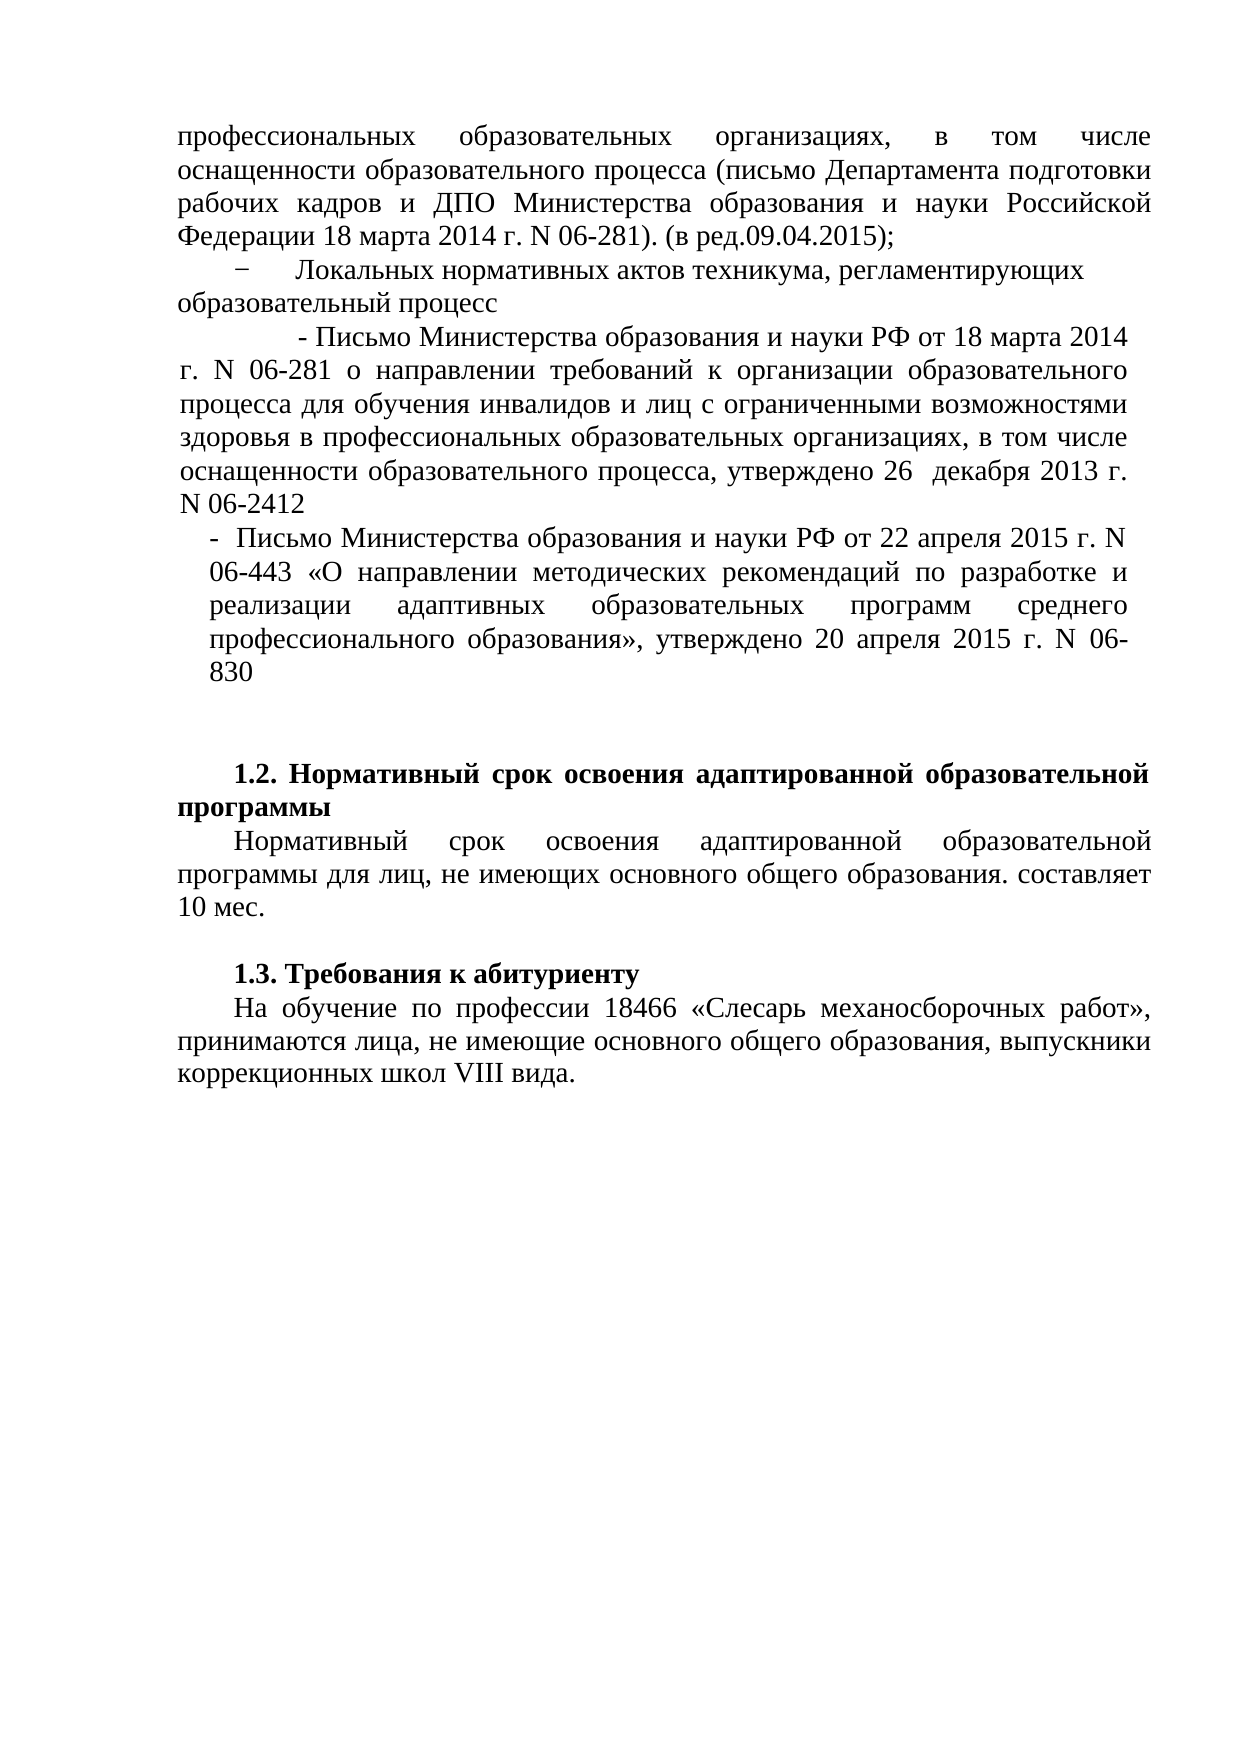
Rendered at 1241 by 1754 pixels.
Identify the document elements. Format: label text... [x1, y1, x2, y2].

text Нормативный срок освоения адаптированной образовательной программы для лиц, не имеющих основного общего образования. составляет 10 мес. [177, 824, 1152, 922]
list - Письмо Министерства образования и науки РФ от 18 марта 2014 г. N 06-281 о направлении требований к организации образовательного процесса для обучения инвалидов и лиц с ограниченными возможностями здоровья в профессиональных образовательных организациях, в том числе оснащенности образовательного процесса, утверждено 26 декабря 2013 г. N 06-2412 [179, 319, 1129, 520]
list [177, 119, 1152, 252]
text 1.3. Требования к абитуриенту [233, 956, 1152, 990]
text 1.2. Нормативный срок освоения адаптированной образовательной программы [177, 757, 1150, 822]
text На обучение по профессии 18466 «Слесарь механосборочных работ», принимаются лица, не имеющие основного общего образования, выпускники коррекционных школ VIII вида. [177, 991, 1152, 1089]
list Локальных нормативных актов техникума, регламентирующих образовательный процесс [177, 253, 1152, 318]
list - Письмо Министерства образования и науки РФ от 22 апреля 2015 г. N 06-443 «О направлении методических рекомендаций по разработке и реализации адаптивных образовательных программ среднего профессионального образования», утверждено 20 апреля 2015 г. N 06-830 [209, 520, 1128, 688]
